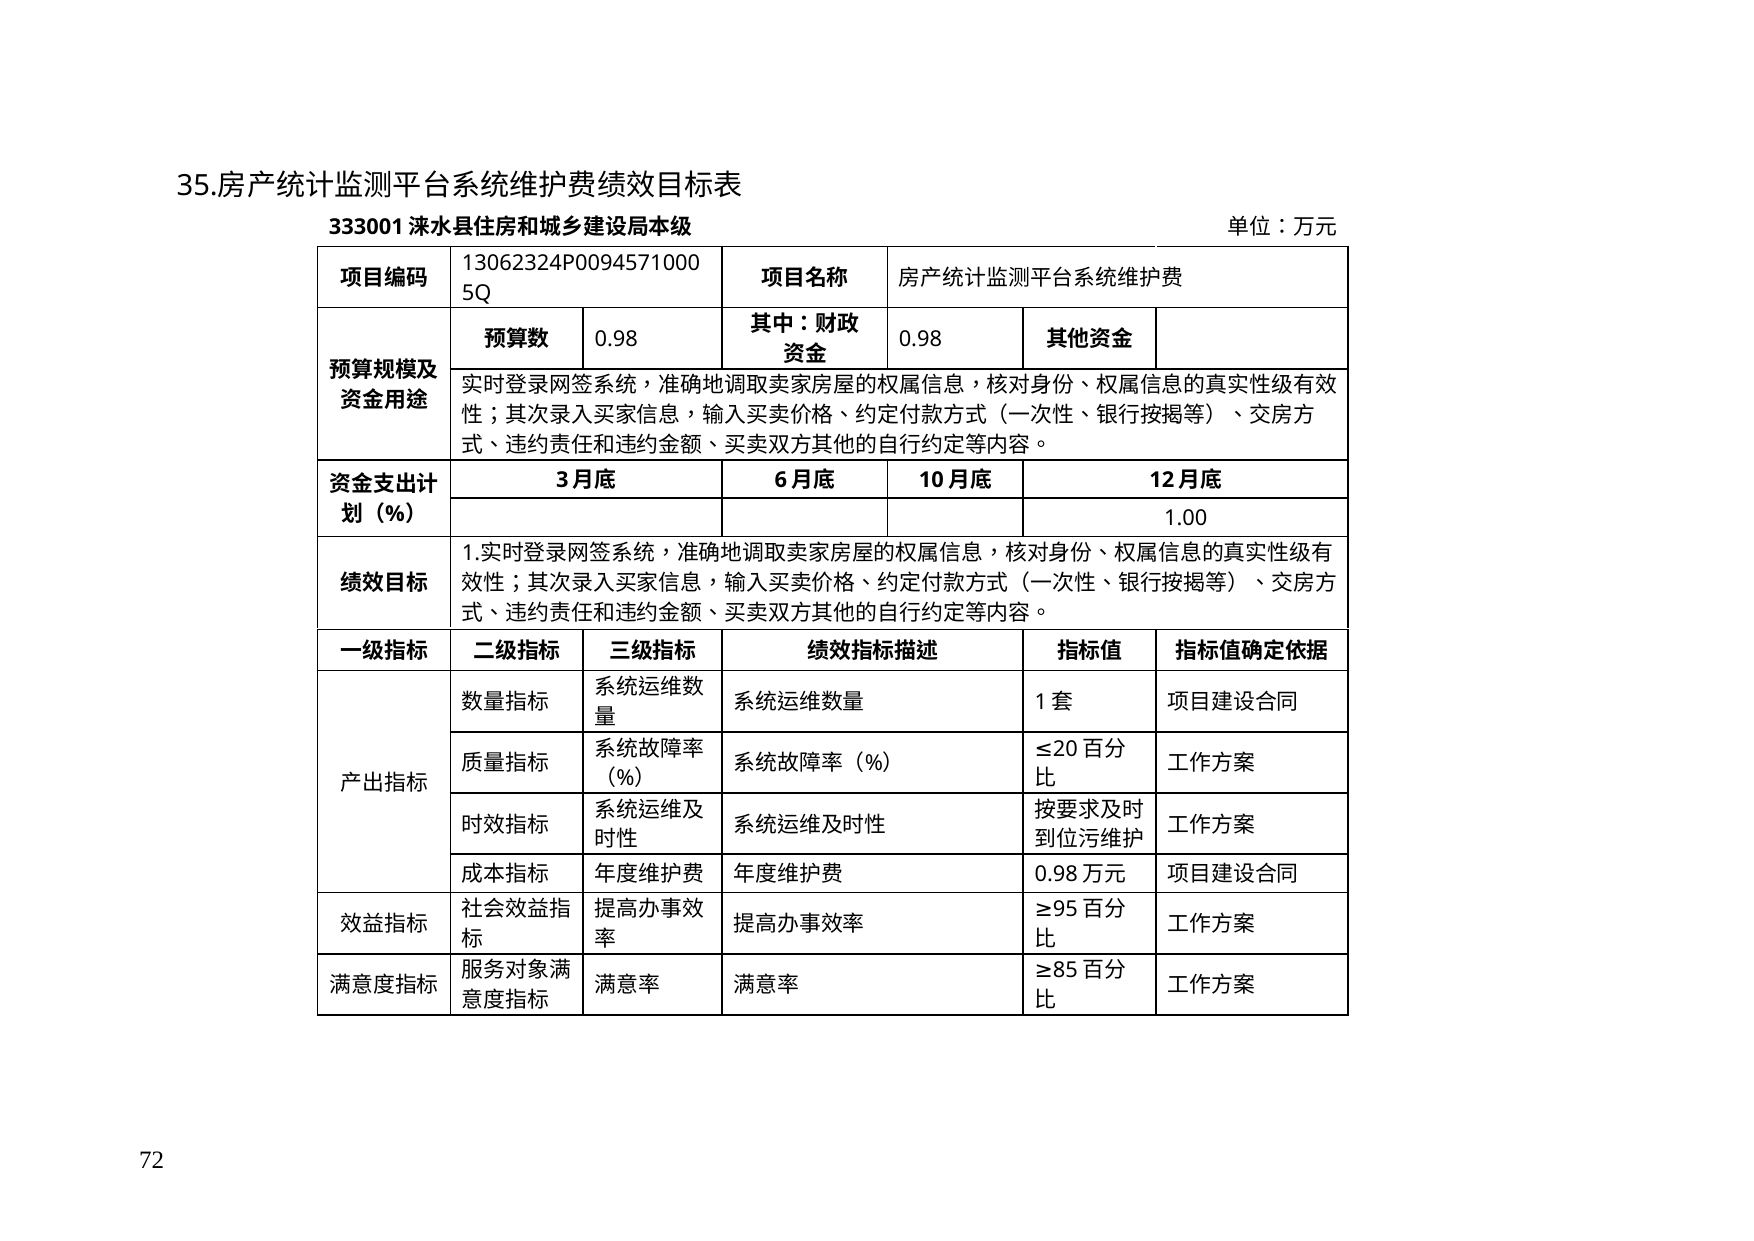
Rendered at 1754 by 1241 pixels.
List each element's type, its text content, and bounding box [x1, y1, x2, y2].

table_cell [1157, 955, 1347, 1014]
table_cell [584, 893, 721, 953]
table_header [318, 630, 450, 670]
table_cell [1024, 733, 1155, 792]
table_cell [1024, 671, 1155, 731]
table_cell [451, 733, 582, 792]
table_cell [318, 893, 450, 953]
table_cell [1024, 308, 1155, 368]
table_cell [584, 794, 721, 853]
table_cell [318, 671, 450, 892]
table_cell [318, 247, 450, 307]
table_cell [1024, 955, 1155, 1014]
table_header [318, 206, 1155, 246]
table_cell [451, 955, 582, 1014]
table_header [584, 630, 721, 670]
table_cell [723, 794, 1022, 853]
text 35.房产统计监测平台系统维护费绩效目标表 [118, 164, 1547, 204]
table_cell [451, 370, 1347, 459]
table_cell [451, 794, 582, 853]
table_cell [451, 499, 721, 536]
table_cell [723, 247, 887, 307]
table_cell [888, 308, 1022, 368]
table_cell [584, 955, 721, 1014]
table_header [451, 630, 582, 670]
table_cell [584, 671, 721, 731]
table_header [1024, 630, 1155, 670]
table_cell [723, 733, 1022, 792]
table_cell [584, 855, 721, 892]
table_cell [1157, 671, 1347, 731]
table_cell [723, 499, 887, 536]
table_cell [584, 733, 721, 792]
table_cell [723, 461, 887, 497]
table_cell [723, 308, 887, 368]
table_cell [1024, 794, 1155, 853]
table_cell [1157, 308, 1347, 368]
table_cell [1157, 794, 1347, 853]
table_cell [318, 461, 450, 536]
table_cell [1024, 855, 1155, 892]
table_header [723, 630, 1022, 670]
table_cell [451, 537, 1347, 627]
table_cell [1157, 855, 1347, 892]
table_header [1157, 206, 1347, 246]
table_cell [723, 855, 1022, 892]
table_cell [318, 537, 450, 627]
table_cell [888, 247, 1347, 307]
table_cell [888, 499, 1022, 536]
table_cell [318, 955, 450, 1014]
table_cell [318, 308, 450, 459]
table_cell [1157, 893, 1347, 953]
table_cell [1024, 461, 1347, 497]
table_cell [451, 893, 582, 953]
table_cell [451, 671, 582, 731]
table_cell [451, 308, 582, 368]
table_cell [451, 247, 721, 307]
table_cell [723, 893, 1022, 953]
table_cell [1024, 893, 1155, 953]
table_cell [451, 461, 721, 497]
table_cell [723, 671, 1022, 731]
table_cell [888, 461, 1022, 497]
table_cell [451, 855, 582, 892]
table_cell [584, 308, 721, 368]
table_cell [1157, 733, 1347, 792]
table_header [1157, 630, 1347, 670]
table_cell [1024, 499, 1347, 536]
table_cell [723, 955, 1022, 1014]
